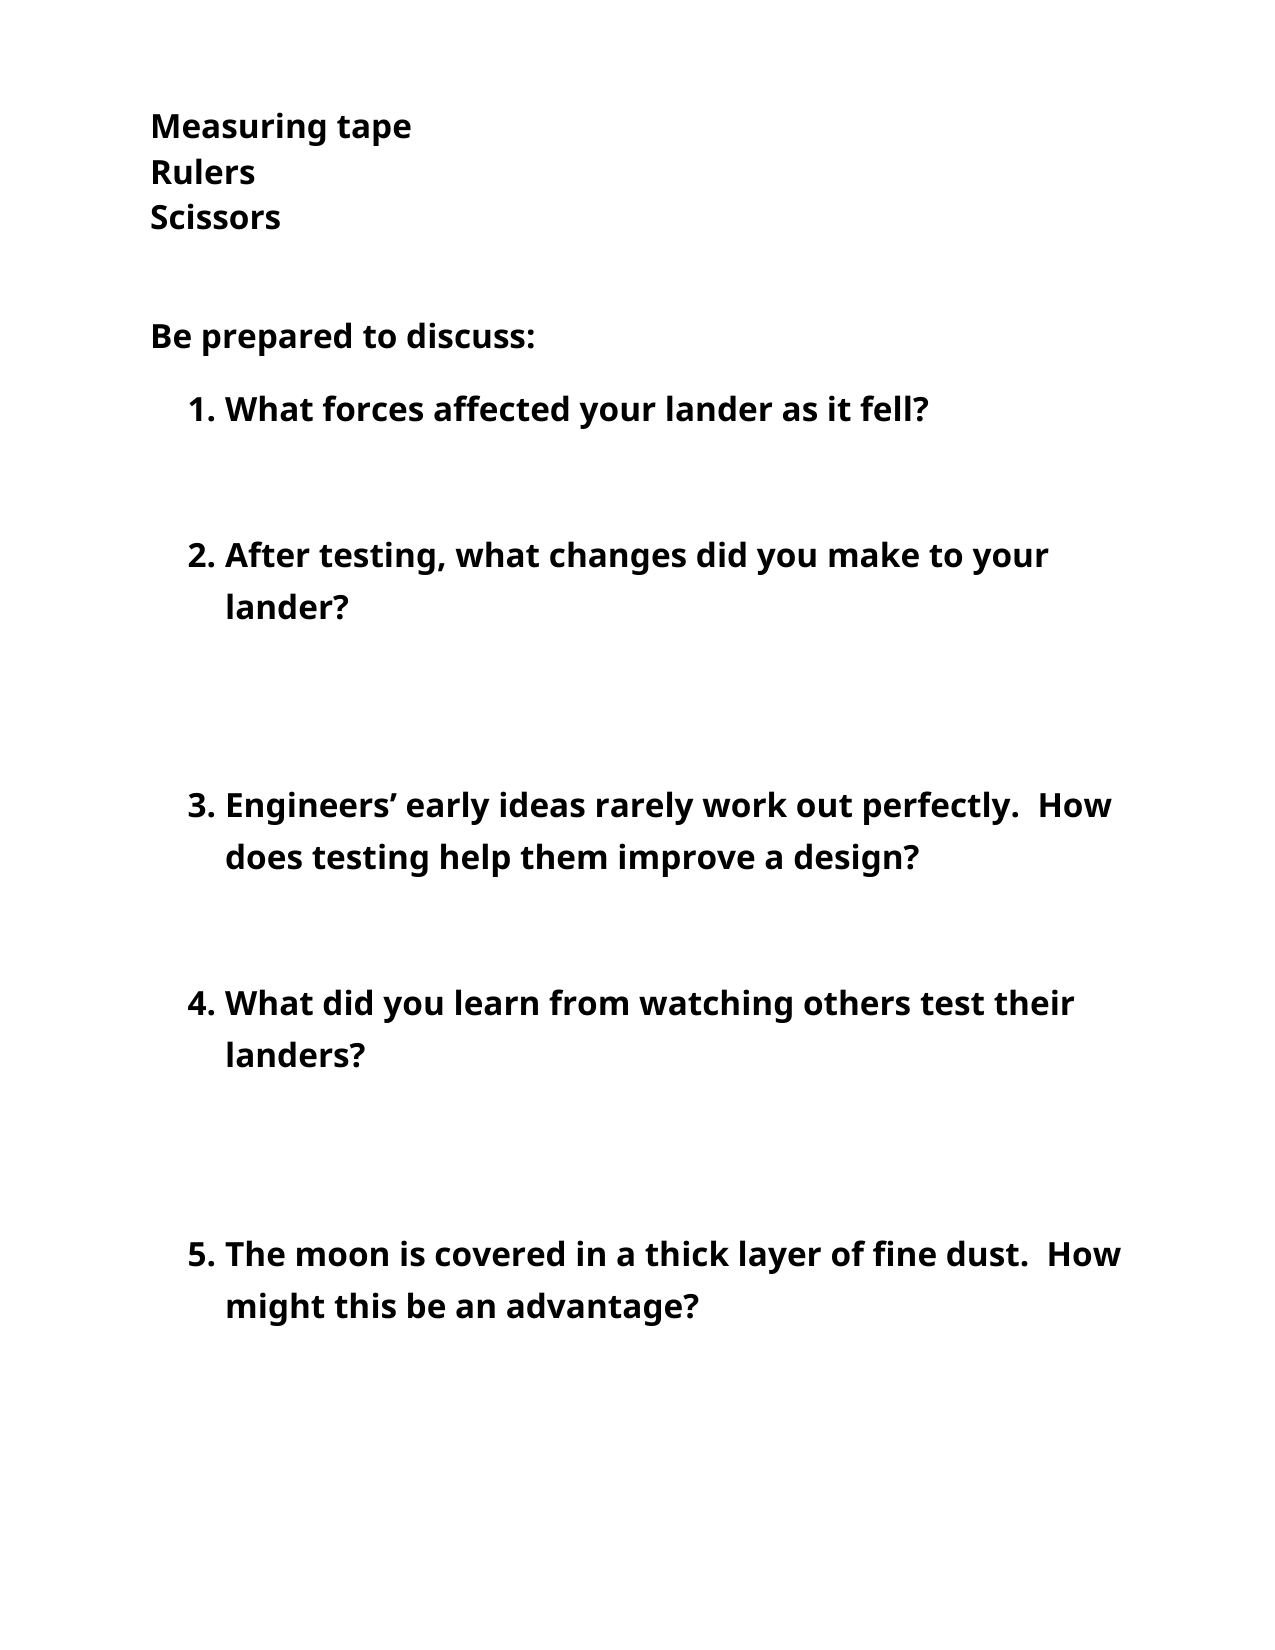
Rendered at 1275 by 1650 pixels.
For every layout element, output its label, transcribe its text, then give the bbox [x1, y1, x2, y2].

text Be prepared to discuss: [150, 312, 1125, 358]
list What did you learn from watching others test their landers? [187, 980, 1125, 1078]
list Engineers’ early ideas rarely work out perfectly. How does testing help them improve a design? [187, 782, 1125, 879]
list After testing, what changes did you make to your lander? [187, 531, 1125, 629]
list What forces affected your lander as it fell? [187, 385, 1125, 431]
list The moon is covered in a thick layer of fine dust. How might this be an advantage? [187, 1231, 1125, 1328]
text Rulers [150, 148, 1125, 194]
text Scissors [150, 194, 1125, 239]
text Measuring tape [150, 103, 1125, 148]
